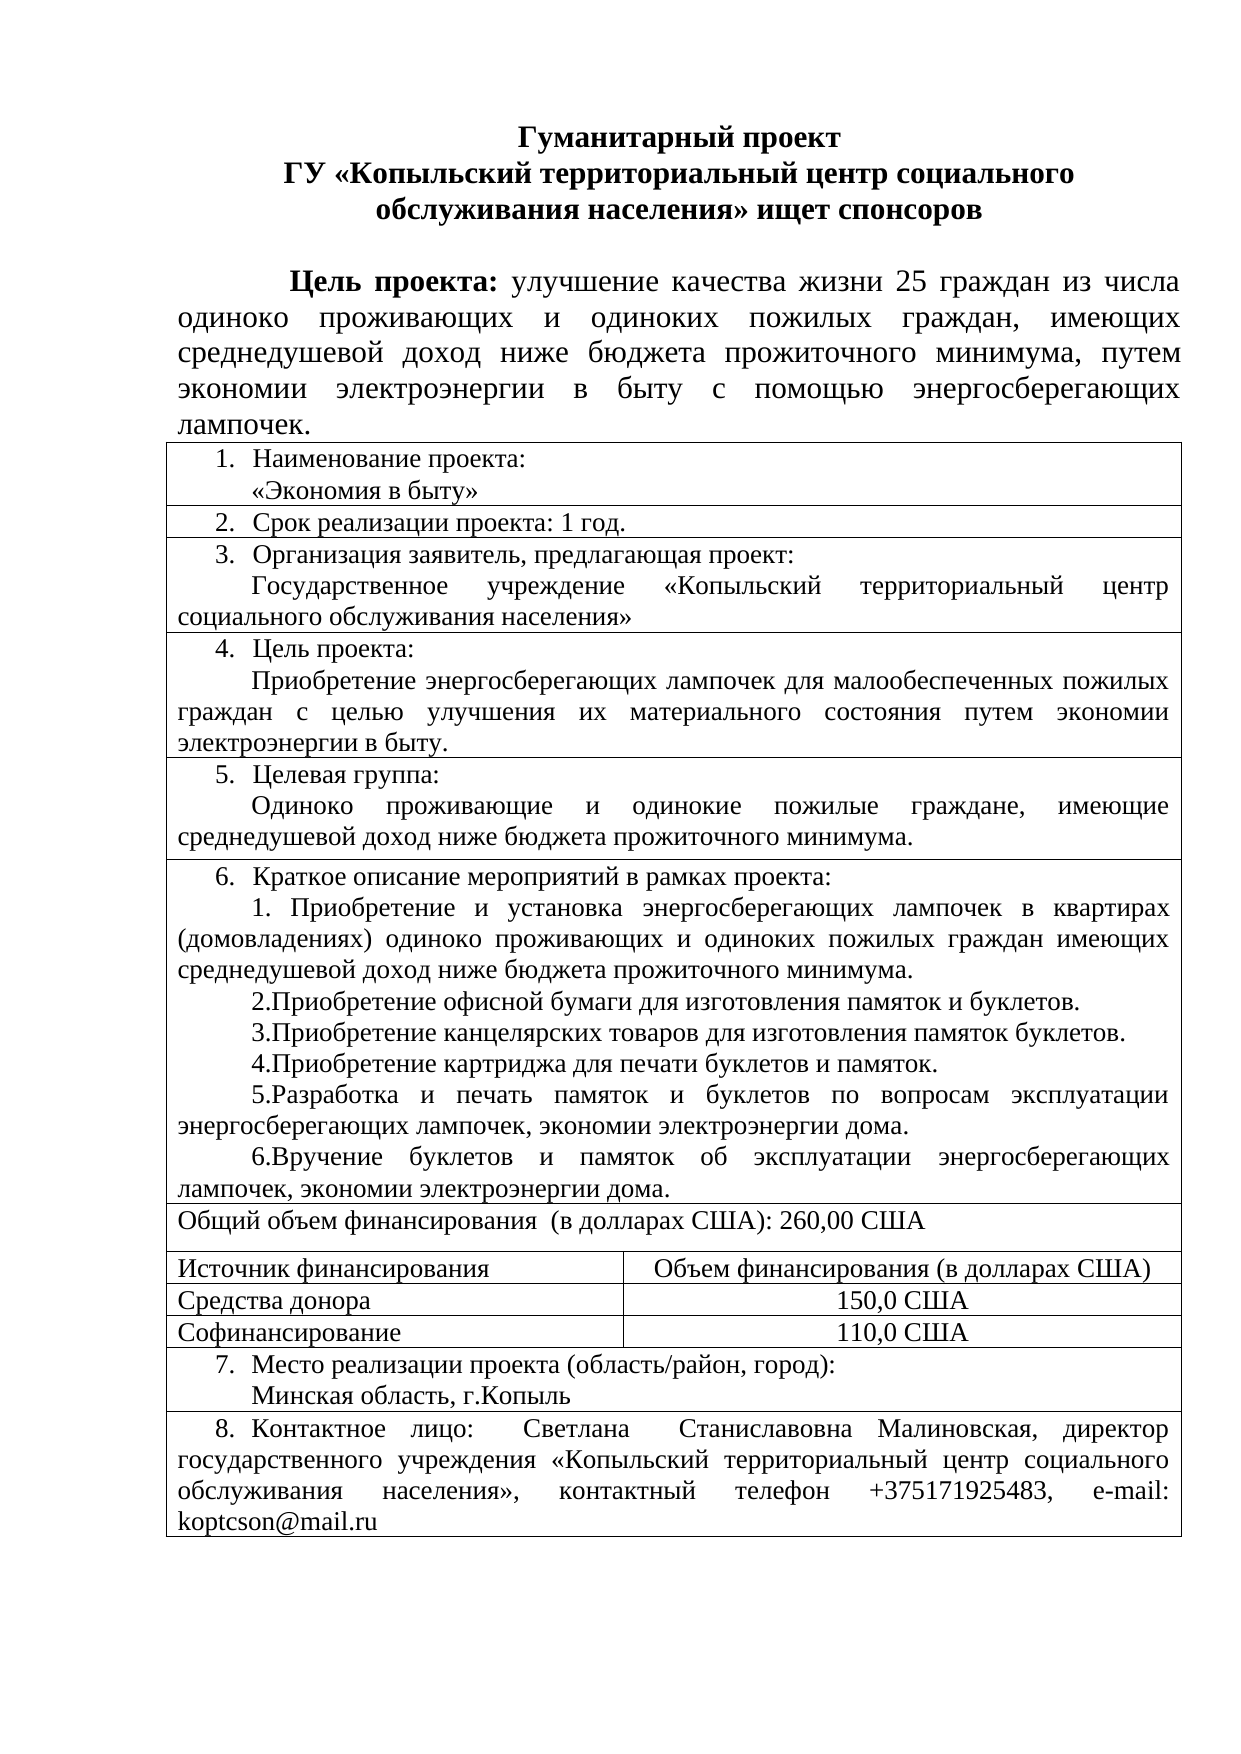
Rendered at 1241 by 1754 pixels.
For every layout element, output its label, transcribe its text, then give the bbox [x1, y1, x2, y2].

table_cell Контактное лицо: Светлана Станиславовна Малиновская, директор государственного учреждения «Копыльский территориальный центр социального обслуживания населения», контактный телефон +375171925483, e-mail: koptcson@mail.ru [167, 1412, 1181, 1536]
table_cell Софинансирование [167, 1316, 623, 1347]
list Цель проекта: улучшение качества жизни 25 граждан из числа одиноко проживающих и одиноких пожилых граждан, имеющих среднедушевой доход ниже бюджета прожиточного минимума, путем экономии электроэнергии в быту с помощью энергосберегающих лампочек. [177, 262, 1181, 442]
table_cell Краткое описание мероприятий в рамках проекта: 1. Приобретение и установка энергосберегающих лампочек в квартирах (домовладениях) одиноко проживающих и одиноких пожилых граждан имеющих среднедушевой доход ниже бюджета прожиточного минимума. 2.Приобретение офисной бумаги для изготовления памяток и буклетов. 3.Приобретение канцелярских товаров для изготовления памяток буклетов. 4.Приобретение картриджа для печати буклетов и памяток. 5.Разработка и печать памяток и буклетов по вопросам эксплуатации энергосберегающих лампочек, экономии электроэнергии дома. 6.Вручение буклетов и памяток об эксплуатации энергосберегающих лампочек, экономии электроэнергии дома. [167, 860, 1181, 1203]
text Гуманитарный проект [177, 118, 1181, 154]
table_cell Общий объем финансирования (в долларах США): 260,00 США [167, 1204, 1181, 1251]
table_cell Организация заявитель, предлагающая проект: Государственное учреждение «Копыльский территориальный центр социального обслуживания населения» [167, 538, 1181, 632]
table_cell Цель проекта: Приобретение энергосберегающих лампочек для малообеспеченных пожилых граждан с целью улучшения их материального состояния путем экономии электроэнергии в быту. [167, 633, 1181, 757]
table_cell Источник финансирования [167, 1252, 623, 1283]
table_cell 110,0 США [624, 1316, 1181, 1347]
table_cell Целевая группа: Одиноко проживающие и одинокие пожилые граждане, имеющие среднедушевой доход ниже бюджета прожиточного минимума. [167, 758, 1181, 859]
table_header Наименование проекта: «Экономия в быту» [167, 443, 1181, 505]
table_cell 150,0 США [624, 1284, 1181, 1315]
table_cell Объем финансирования (в долларах США) [624, 1252, 1181, 1283]
table_cell Средства донора [167, 1284, 623, 1315]
table_cell Место реализации проекта (область/район, город): Минская область, г.Копыль [167, 1348, 1181, 1411]
table_cell Срок реализации проекта: 1 год. [167, 506, 1181, 537]
text ГУ «Копыльский территориальный центр социального обслуживания населения» ищет спонсоров [177, 154, 1181, 226]
